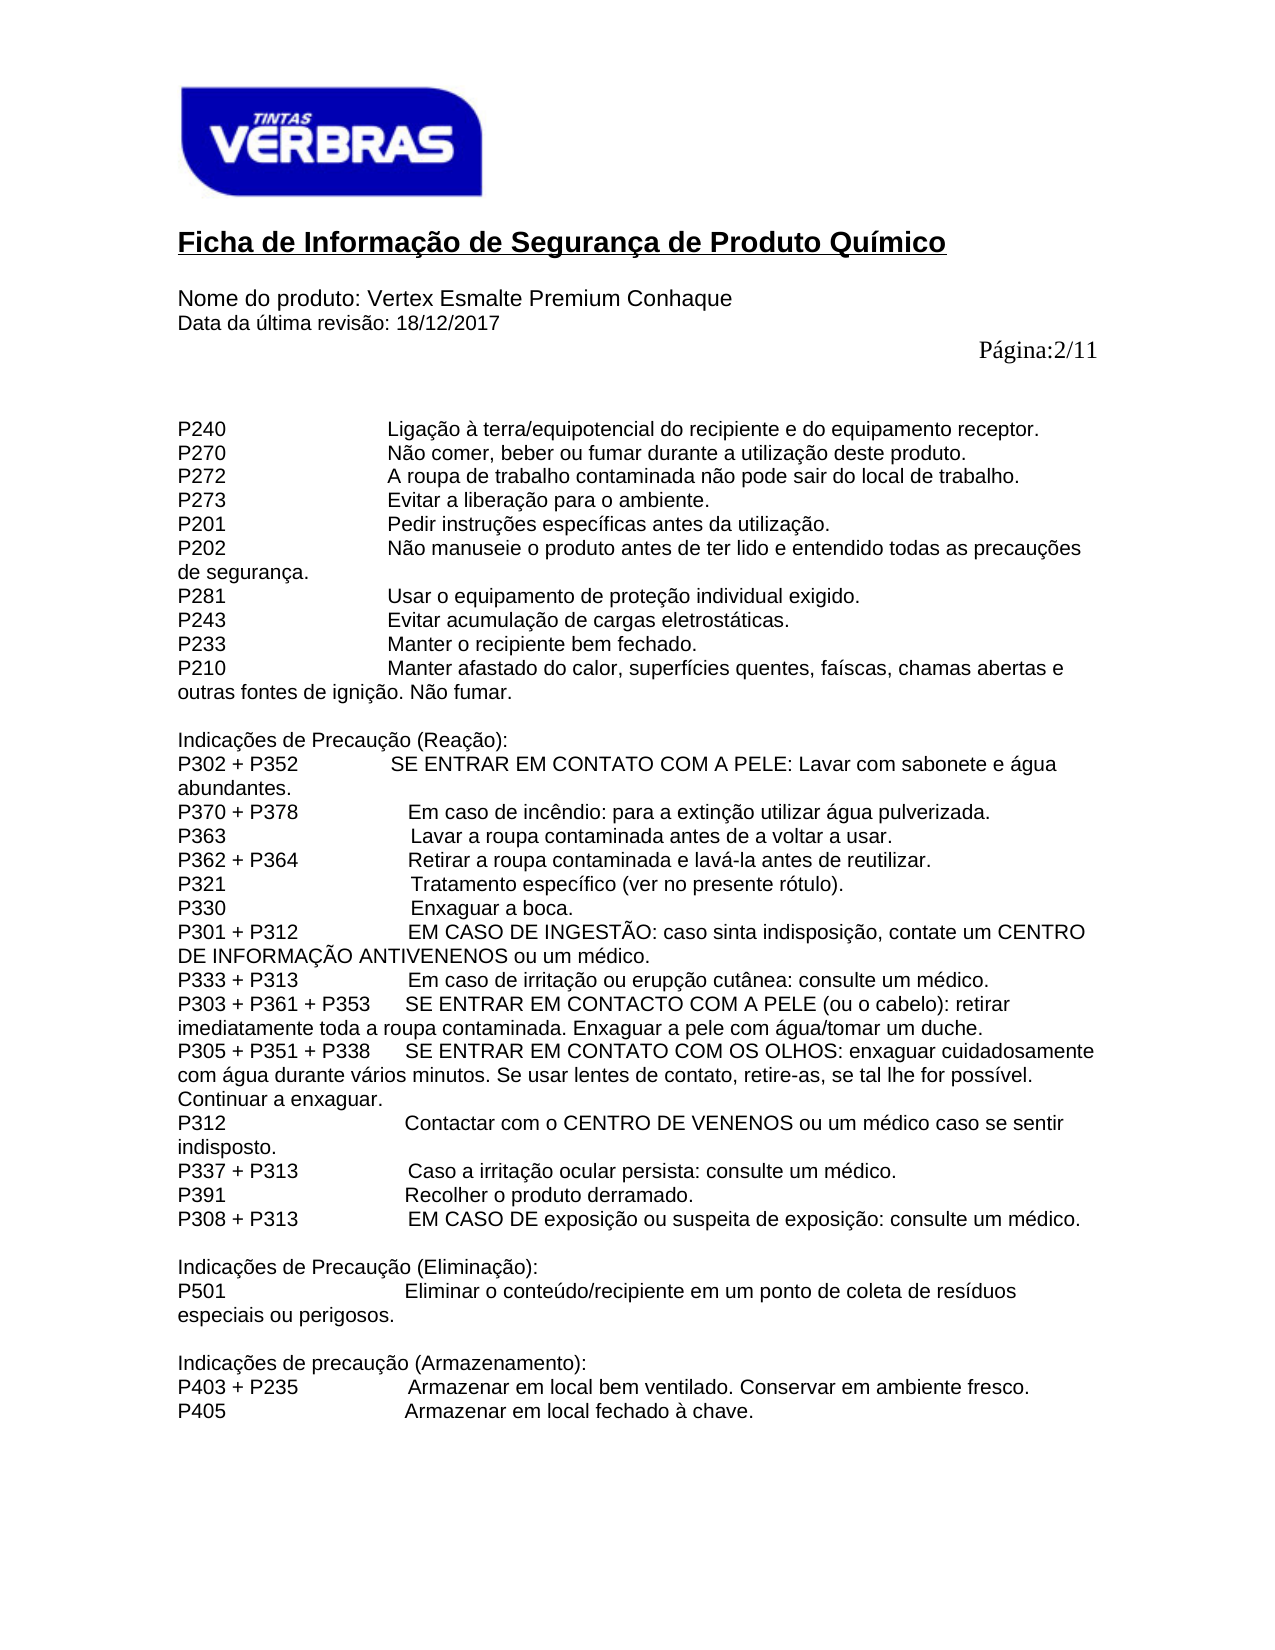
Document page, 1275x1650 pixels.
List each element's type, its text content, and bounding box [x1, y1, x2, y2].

text P308 + P313 EM CASO DE exposição ou suspeita de exposição: consulte um médico. [177, 1207, 1098, 1231]
text P403 + P235 Armazenar em local bem ventilado. Conservar em ambiente fresco. [177, 1375, 1098, 1399]
text P303 + P361 + P353 SE ENTRAR EM CONTACTO COM A PELE (ou o cabelo): retirar imediatamente toda a roupa contaminada. Enxaguar a pele com água/tomar um duche. [177, 991, 1098, 1039]
text P273 Evitar a liberação para o ambiente. [177, 488, 1098, 512]
text P301 + P312 EM CASO DE INGESTÃO: caso sinta indisposição, contate um CENTRO DE INFORMAÇÃO ANTIVENENOS ou um médico. [177, 919, 1098, 967]
text P210 Manter afastado do calor, superfícies quentes, faíscas, chamas abertas e outras fontes de ignição. Não fumar. [177, 656, 1098, 704]
text P312 Contactar com o CENTRO DE VENENOS ou um médico caso se sentir indisposto. [177, 1111, 1098, 1159]
text Indicações de Precaução (Eliminação): [177, 1255, 1098, 1279]
text P272 A roupa de trabalho contaminada não pode sair do local de trabalho. [177, 464, 1098, 488]
text P321 Tratamento específico (ver no presente rótulo). [177, 872, 1098, 896]
text Indicações de precaução (Armazenamento): [177, 1351, 1098, 1375]
text P305 + P351 + P338 SE ENTRAR EM CONTATO COM OS OLHOS: enxaguar cuidadosamente com água durante vários minutos. Se usar lentes de contato, retire-as, se tal lhe for possível. Continuar a enxaguar. [177, 1039, 1098, 1111]
text P337 + P313 Caso a irritação ocular persista: consulte um médico. [177, 1159, 1098, 1183]
text P363 Lavar a roupa contaminada antes de a voltar a usar. [177, 824, 1098, 848]
text Indicações de Precaução (Reação): [177, 728, 1098, 752]
text P233 Manter o recipiente bem fechado. [177, 632, 1098, 656]
text P270 Não comer, beber ou fumar durante a utilização deste produto. [177, 440, 1098, 464]
text P405 Armazenar em local fechado à chave. [177, 1399, 1098, 1423]
text P501 Eliminar o conteúdo/recipiente em um ponto de coleta de resíduos especiais ou perigosos. [177, 1279, 1098, 1327]
text P362 + P364 Retirar a roupa contaminada e lavá-la antes de reutilizar. [177, 848, 1098, 872]
text P391 Recolher o produto derramado. [177, 1183, 1098, 1207]
text P330 Enxaguar a boca. [177, 896, 1098, 919]
text P302 + P352 SE ENTRAR EM CONTATO COM A PELE: Lavar com sabonete e água abundantes. [177, 752, 1098, 800]
text P243 Evitar acumulação de cargas eletrostáticas. [177, 608, 1098, 632]
text P333 + P313 Em caso de irritação ou erupção cutânea: consulte um médico. [177, 967, 1098, 991]
text P281 Usar o equipamento de proteção individual exigido. [177, 584, 1098, 608]
text P240 Ligação à terra/equipotencial do recipiente e do equipamento receptor. [177, 416, 1098, 440]
picture [177, 73, 487, 216]
text P201 Pedir instruções específicas antes da utilização. [177, 512, 1098, 536]
text P202 Não manuseie o produto antes de ter lido e entendido todas as precauções de segurança. [177, 536, 1098, 584]
text P370 + P378 Em caso de incêndio: para a extinção utilizar água pulverizada. [177, 800, 1098, 824]
